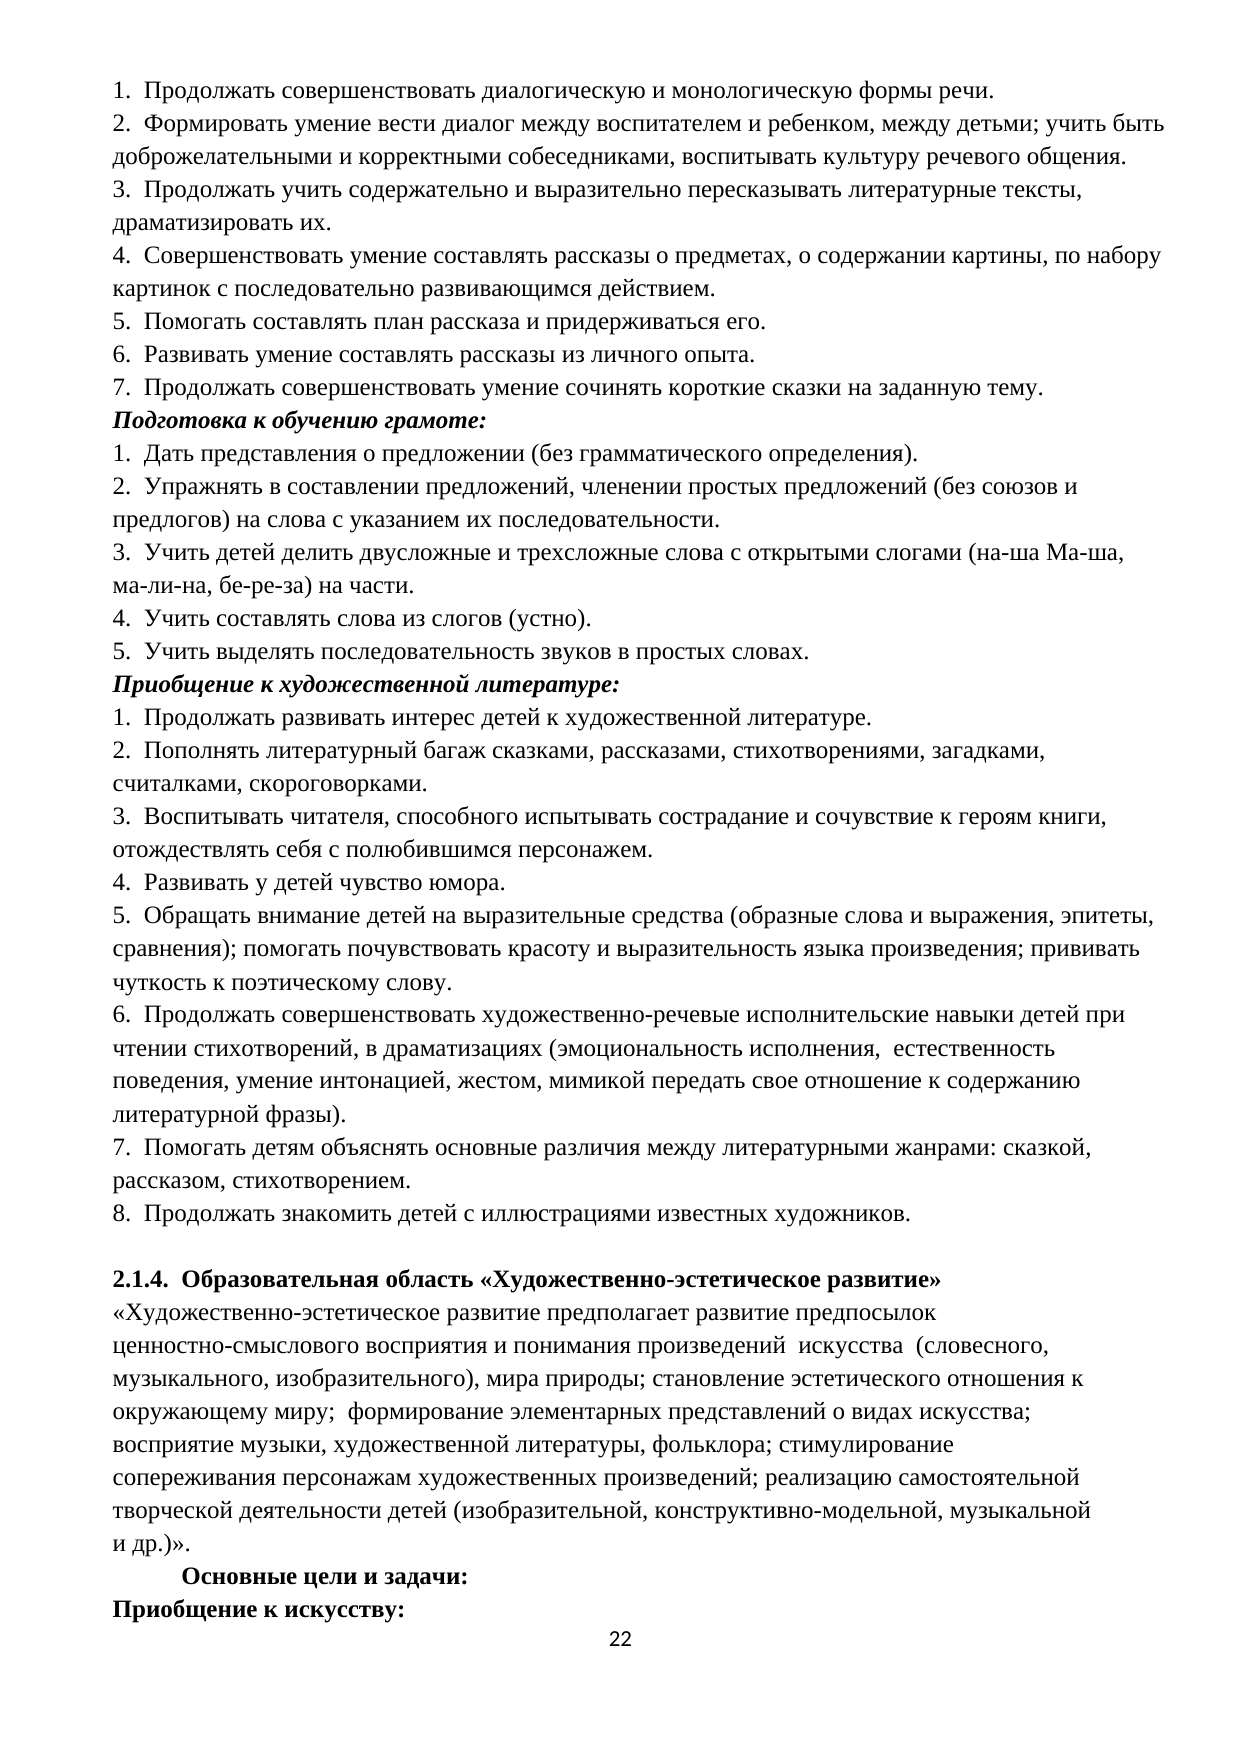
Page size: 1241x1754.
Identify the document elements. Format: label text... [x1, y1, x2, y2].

text 1. Продолжать развивать интерес детей к художественной литературе. [112, 702, 1165, 731]
text 1. Дать представления о предложении (без грамматического определения). [112, 438, 1165, 467]
text 3. Продолжать учить содержательно и выразительно пересказывать литературные тексты, [112, 174, 1165, 203]
text 3. Учить детей делить двусложные и трехсложные слова с открытыми слогами (на-ша Ма-ша, ма-ли-на, бе-ре-за) на части. [112, 537, 1165, 599]
text Приобщение к искусству: [112, 1594, 1165, 1623]
text 2. Упражнять в составлении предложений, членении простых предложений (без союзов и предлогов) на слова с указанием их последовательности. [112, 471, 1165, 533]
text 2.1.4. Образовательная область «Художественно-эстетическое развитие» [112, 1264, 1165, 1292]
text 2. Формировать умение вести диалог между воспитателем и ребенком, между детьми; учить быть доброжелательными и корректными собеседниками, воспитывать культуру речевого общения. [112, 108, 1165, 170]
text восприятие музыки, художественной литературы, фольклора; стимулирование [112, 1429, 1165, 1458]
text 6. Продолжать совершенствовать художественно-речевые исполнительские навыки детей при чтении стихотворений, в драматизациях (эмоциональность исполнения, естественность поведения, умение интонацией, жестом, мимикой передать свое отношение к содержанию литературной фразы). [112, 999, 1165, 1127]
text 8. Продолжать знакомить детей с иллюстрациями известных художников. [112, 1198, 1165, 1226]
text Основные цели и задачи: [112, 1561, 1165, 1590]
text 5. Учить выделять последовательность звуков в простых словах. [112, 636, 1165, 665]
text ценностно-смыслового восприятия и понимания произведений искусства (словесного, [112, 1330, 1165, 1358]
text 4. Развивать у детей чувство юмора. [112, 867, 1165, 896]
text 4. Учить составлять слова из слогов (устно). [112, 603, 1165, 632]
text 4. Совершенствовать умение составлять рассказы о предметах, о содержании картины, по набору картинок с последовательно развивающимся действием. [112, 240, 1165, 302]
text окружающему миру; формирование элементарных представлений о видах искусства; [112, 1396, 1165, 1424]
text 5. Помогать составлять план рассказа и придерживаться его. [112, 306, 1165, 335]
text и др.)». [112, 1528, 1165, 1557]
text Приобщение к художественной литературе: [112, 669, 1165, 698]
text драматизировать их. [112, 207, 1165, 236]
text Подготовка к обучению грамоте: [112, 405, 1165, 434]
text 1. Продолжать совершенствовать диалогическую и монологическую формы речи. [112, 75, 1165, 104]
text 7. Помогать детям объяснять основные различия между литературными жанрами: сказкой, рассказом, стихотворением. [112, 1132, 1165, 1193]
text музыкального, изобразительного), мира природы; становление эстетического отношения к [112, 1363, 1165, 1392]
text 2. Пополнять литературный багаж сказками, рассказами, стихотворениями, загадками, считалками, скороговорками. [112, 735, 1165, 797]
text сопереживания персонажам художественных произведений; реализацию самостоятельной [112, 1462, 1165, 1491]
text творческой деятельности детей (изобразительной, конструктивно-модельной, музыкальной [112, 1495, 1165, 1524]
text 7. Продолжать совершенствовать умение сочинять короткие сказки на заданную тему. [112, 372, 1165, 401]
text «Художественно-эстетическое развитие предполагает развитие предпосылок [112, 1297, 1165, 1326]
text 5. Обращать внимание детей на выразительные средства (образные слова и выражения, эпитеты, сравнения); помогать почувствовать красоту и выразительность языка произведения; прививать чуткость к поэтическому слову. [112, 901, 1165, 995]
text 3. Воспитывать читателя, способного испытывать сострадание и сочувствие к героям книги, отождествлять себя с полюбившимся персонажем. [112, 801, 1165, 863]
text 6. Развивать умение составлять рассказы из личного опыта. [112, 339, 1165, 368]
